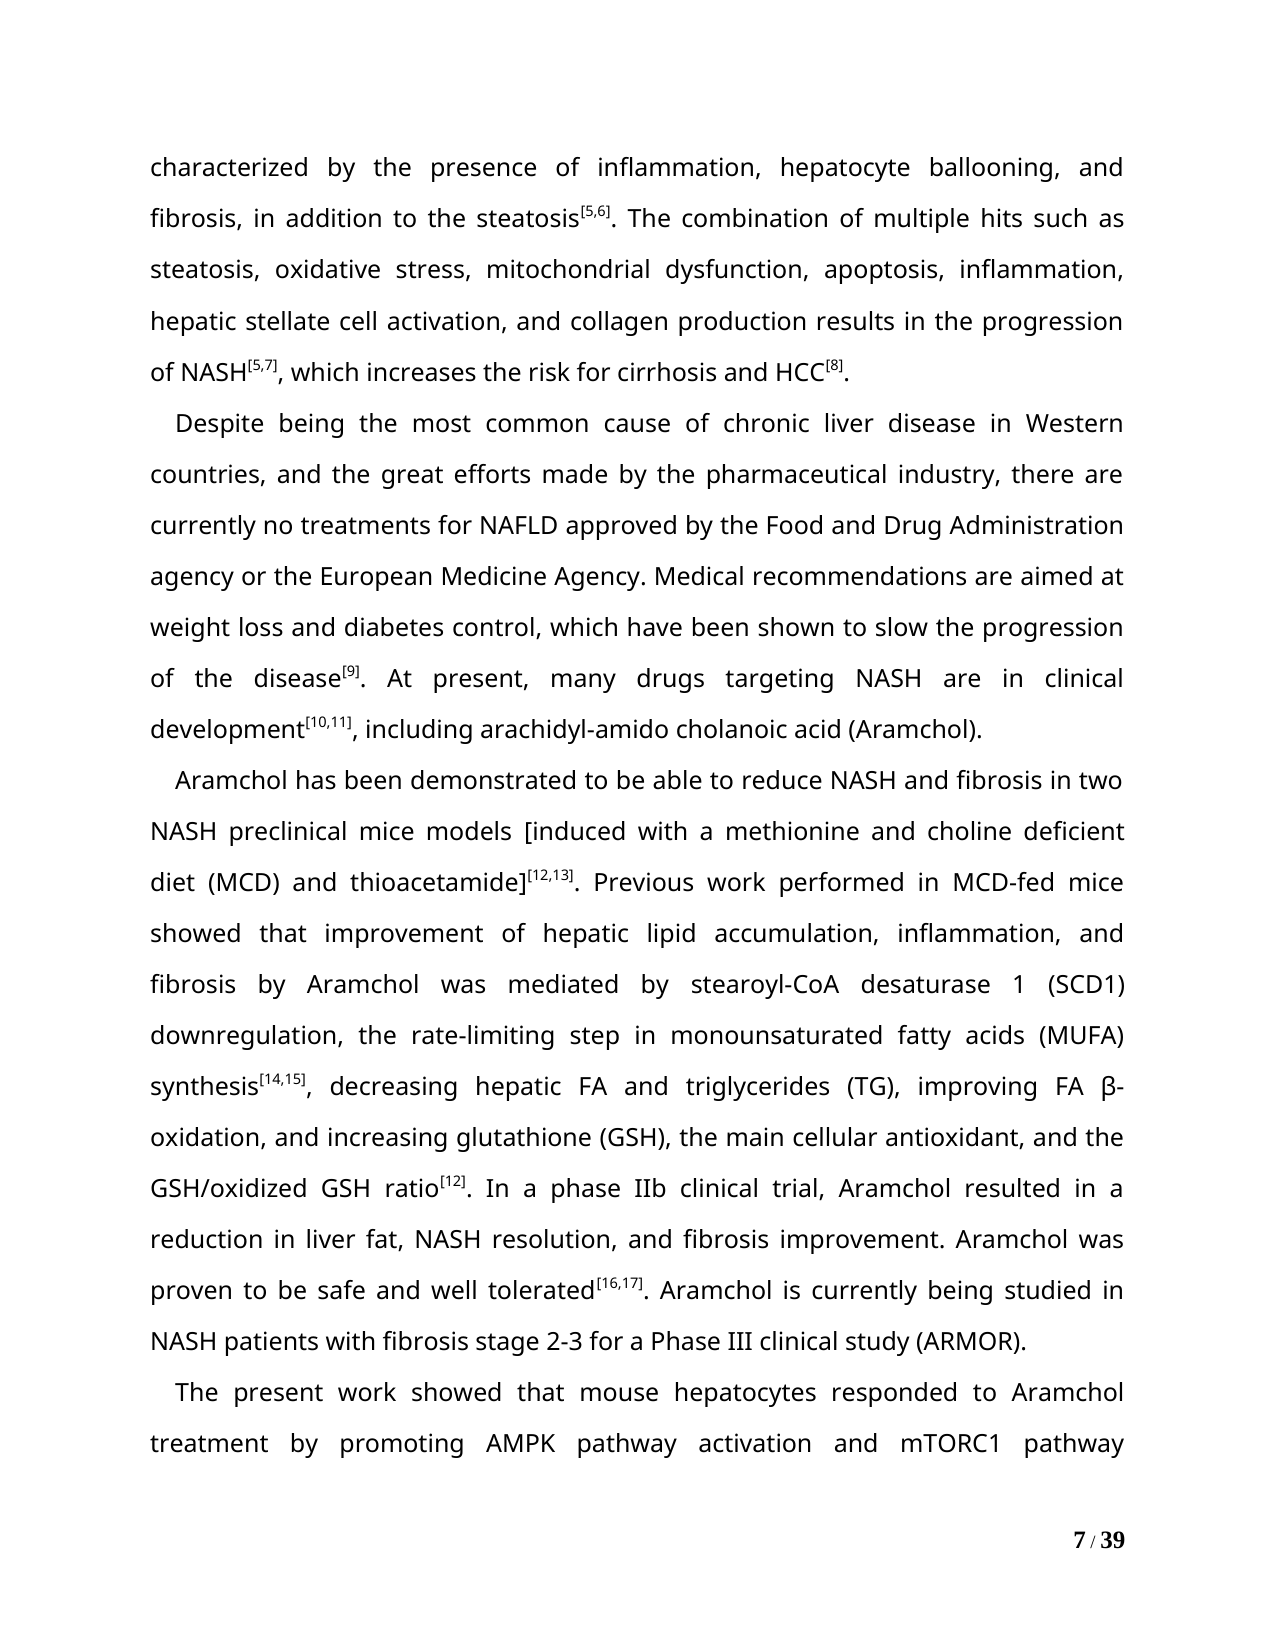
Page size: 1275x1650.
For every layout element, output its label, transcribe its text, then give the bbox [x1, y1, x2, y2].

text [150, 1375, 1125, 1460]
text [150, 150, 1125, 388]
text Despite being the most common cause of chronic liver disease in Western countries, and the great efforts made by the pharmaceutical industry, there are currently no treatments for NAFLD approved by the Food and Drug Administration agency or the European Medicine Agency. Medical recommendations are aimed at weight loss and diabetes control, which have been shown to slow the progression of the disease[9]. At present, many drugs targeting NASH are in clinical development[10,11], including arachidyl-amido cholanoic acid (Aramchol). [150, 405, 1125, 746]
text Aramchol has been demonstrated to be able to reduce NASH and fibrosis in two NASH preclinical mice models [induced with a methionine and choline deficient diet (MCD) and thioacetamide][12,13]. Previous work performed in MCD-fed mice showed that improvement of hepatic lipid accumulation, inflammation, and fibrosis by Aramchol was mediated by stearoyl-CoA desaturase 1 (SCD1) downregulation, the rate-limiting step in monounsaturated fatty acids (MUFA) synthesis[14,15], decreasing hepatic FA and triglycerides (TG), improving FA β-oxidation, and increasing glutathione (GSH), the main cellular antioxidant, and the GSH/oxidized GSH ratio[12]. In a phase IIb clinical trial, Aramchol resulted in a reduction in liver fat, NASH resolution, and fibrosis improvement. Aramchol was proven to be safe and well tolerated[16,17]. Aramchol is currently being studied in NASH patients with fibrosis stage 2-3 for a Phase III clinical study (ARMOR). [150, 762, 1125, 1358]
